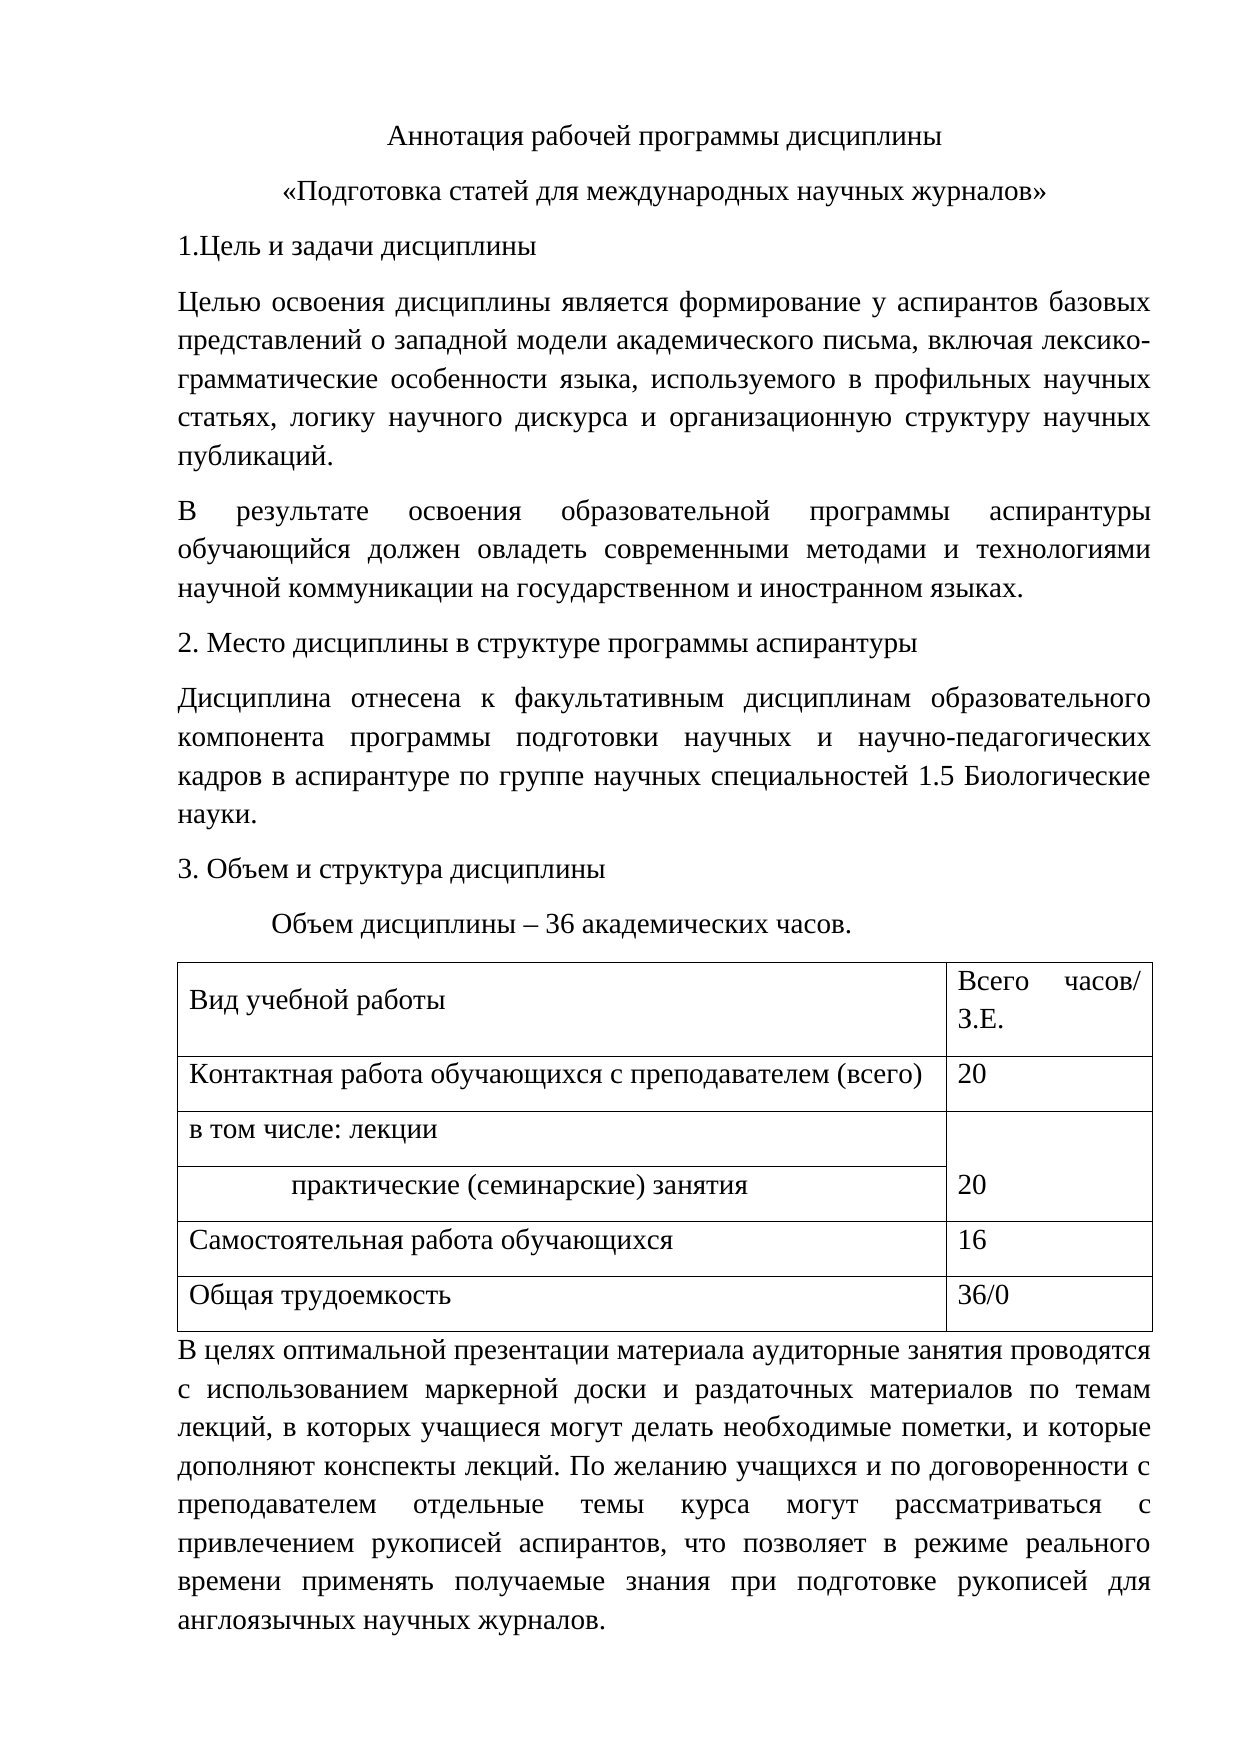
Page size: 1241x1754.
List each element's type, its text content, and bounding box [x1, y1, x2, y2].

table_cell 16 [947, 1222, 1152, 1276]
text 2. Место дисциплины в структуре программы аспирантуры [177, 625, 1152, 659]
table_cell Самостоятельная работа обучающихся [178, 1222, 946, 1276]
table_cell 36/0 [947, 1277, 1152, 1331]
text «Подготовка статей для международных научных журналов» [177, 173, 1152, 207]
table_cell Контактная работа обучающихся с преподавателем (всего) [178, 1057, 946, 1111]
table_cell 20 [947, 1112, 1152, 1221]
table_cell Общая трудоемкость [178, 1277, 946, 1331]
table_cell в том числе: лекции [178, 1112, 946, 1166]
text В целях оптимальной презентации материала аудиторные занятия проводятся с использованием маркерной доски и раздаточных материалов по темам лекций, в которых учащиеся могут делать необходимые пометки, и которые дополняют конспекты лекций. По желанию учащихся и по договоренности с преподавателем отдельные темы курса могут рассматриваться с привлечением рукописей аспирантов, что позволяет в режиме реального времени применять получаемые знания при подготовке рукописей для англоязычных научных журналов. [177, 1332, 1152, 1636]
table_header Всего часов/ З.Е. [947, 963, 1152, 1056]
text 1.Цель и задачи дисциплины [177, 228, 1152, 262]
table_cell практические (семинарские) занятия [178, 1167, 946, 1221]
text 3. Объем и структура дисциплины [177, 851, 1152, 885]
table_cell 20 [947, 1057, 1152, 1111]
text В результате освоения образовательной программы аспирантуры обучающийся должен овладеть современными методами и технологиями научной коммуникации на государственном и иностранном языках. [177, 493, 1152, 604]
text Объем дисциплины – 36 академических часов. [177, 907, 1152, 940]
text Целью освоения дисциплины является формирование у аспирантов базовых представлений о западной модели академического письма, включая лексико-грамматические особенности языка, используемого в профильных научных статьях, логику научного дискурса и организационную структуру научных публикаций. [177, 284, 1152, 471]
table_header Вид учебной работы [178, 963, 946, 1056]
text Дисциплина отнесена к факультативным дисциплинам образовательного компонента программы подготовки научных и научно-педагогических кадров в аспирантуре по группе научных специальностей 1.5 Биологические науки. [177, 681, 1152, 830]
text Аннотация рабочей программы дисциплины [177, 118, 1152, 152]
